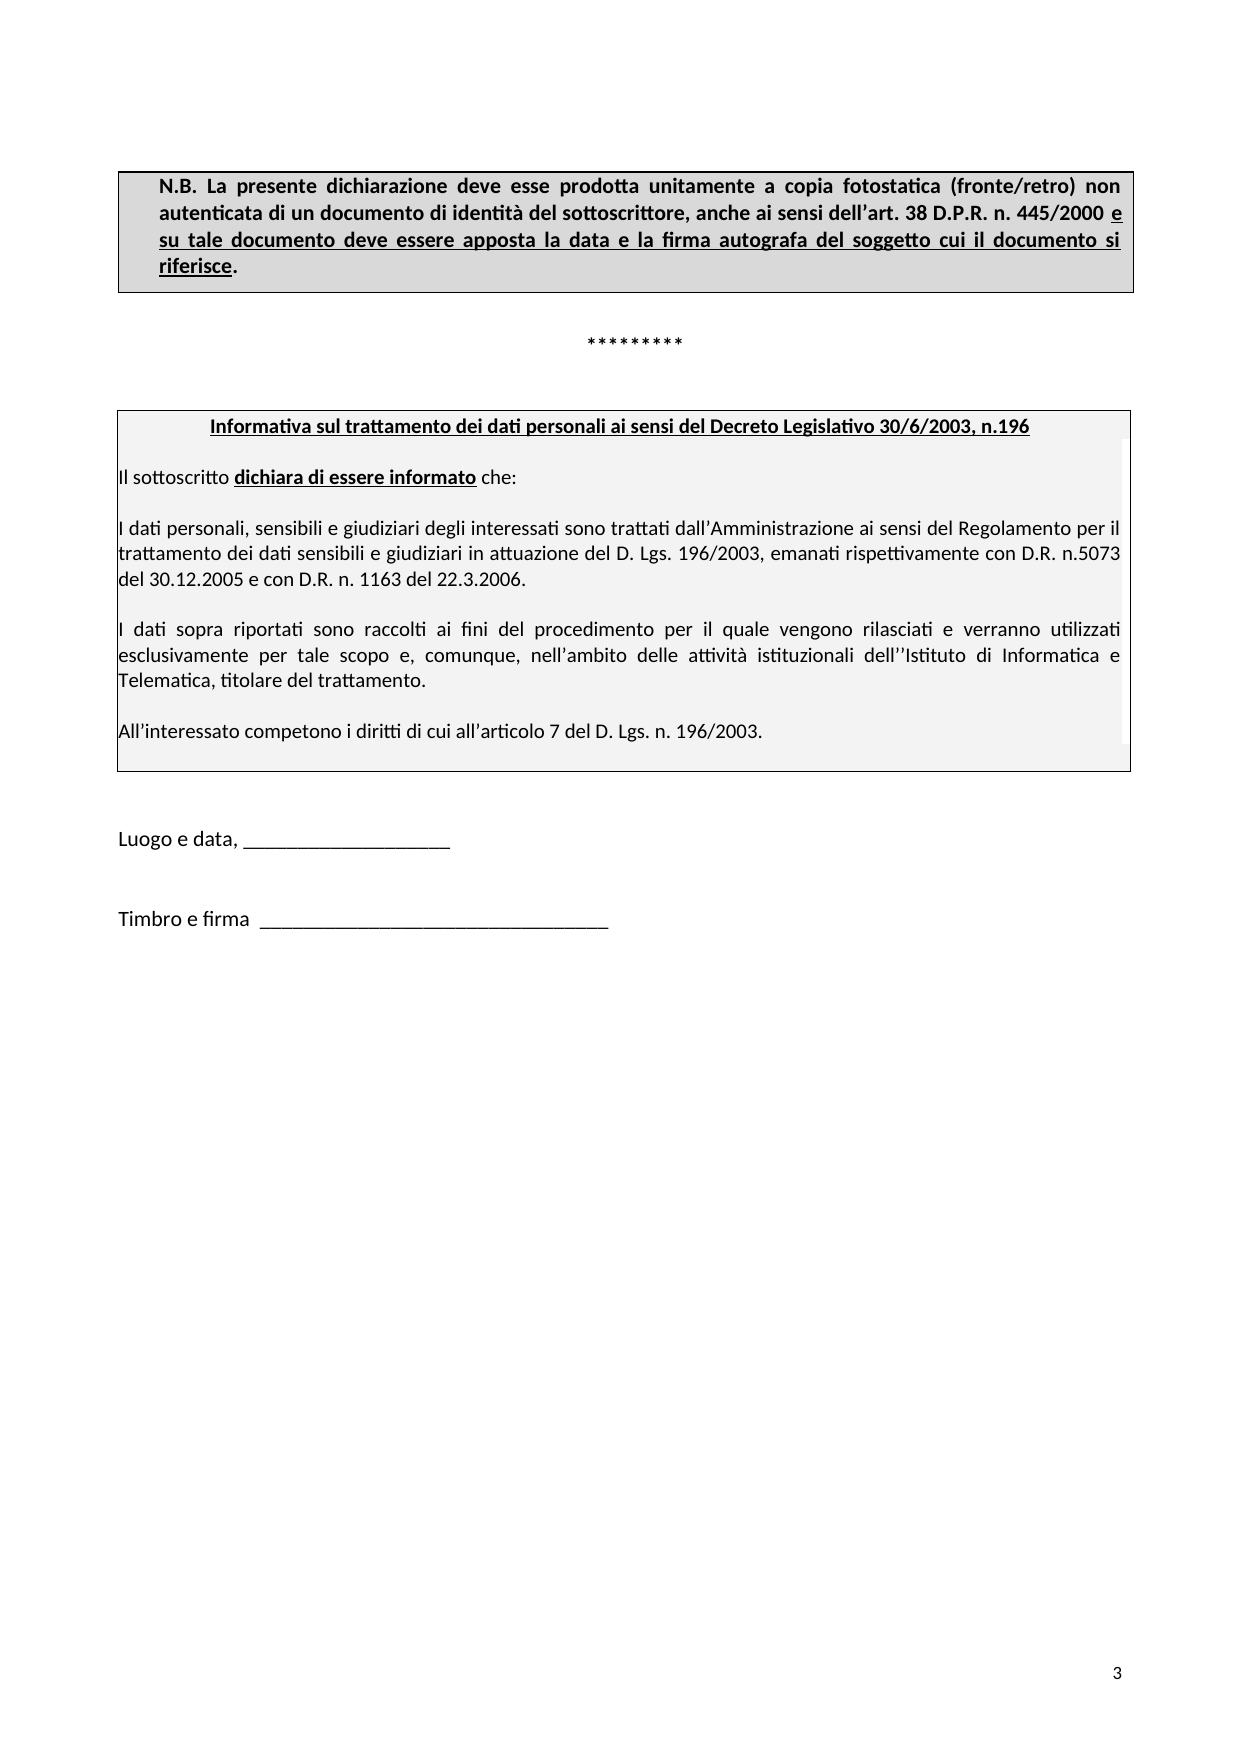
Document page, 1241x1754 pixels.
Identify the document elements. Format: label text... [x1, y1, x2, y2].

text ********* [148, 332, 1122, 358]
text I dati sopra riportati sono raccolti ai fini del procedimento per il quale vengono rilasciati e verranno utilizzati esclusivamente per tale scopo e, comunque, nell’ambito delle attività istituzionali dell’’Istituto di Informatica e Telematica, titolare del trattamento. [118, 617, 1122, 693]
table_header N.B. La presente dichiarazione deve esse prodotta unitamente a copia fotostatica (fronte/retro) non autenticata di un documento di identità del sottoscrittore, anche ai sensi dell’art. 38 D.P.R. n. 445/2000 e su tale documento deve essere apposta la data e la firma autografa del soggetto cui il documento si riferisce. [119, 173, 1133, 292]
text Luogo e data, ___________________ [118, 826, 1122, 852]
text Il sottoscritto dichiara di essere informato che: [118, 464, 1122, 489]
text I dati personali, sensibili e giudiziari degli interessati sono trattati dall’Amministrazione ai sensi del Regolamento per il trattamento dei dati sensibili e giudiziari in attuazione del D. Lgs. 196/2003, emanati rispettivamente con D.R. n.5073 del 30.12.2005 e con D.R. n. 1163 del 22.3.2006. [118, 515, 1122, 591]
text Timbro e firma ________________________________ [118, 906, 1122, 932]
text All’interessato competono i diritti di cui all’articolo 7 del D. Lgs. n. 196/2003. [118, 718, 1122, 741]
subtitle Informativa sul trattamento dei dati personali ai sensi del Decreto Legislativo 30/6/2003, n.196 [118, 411, 1130, 439]
